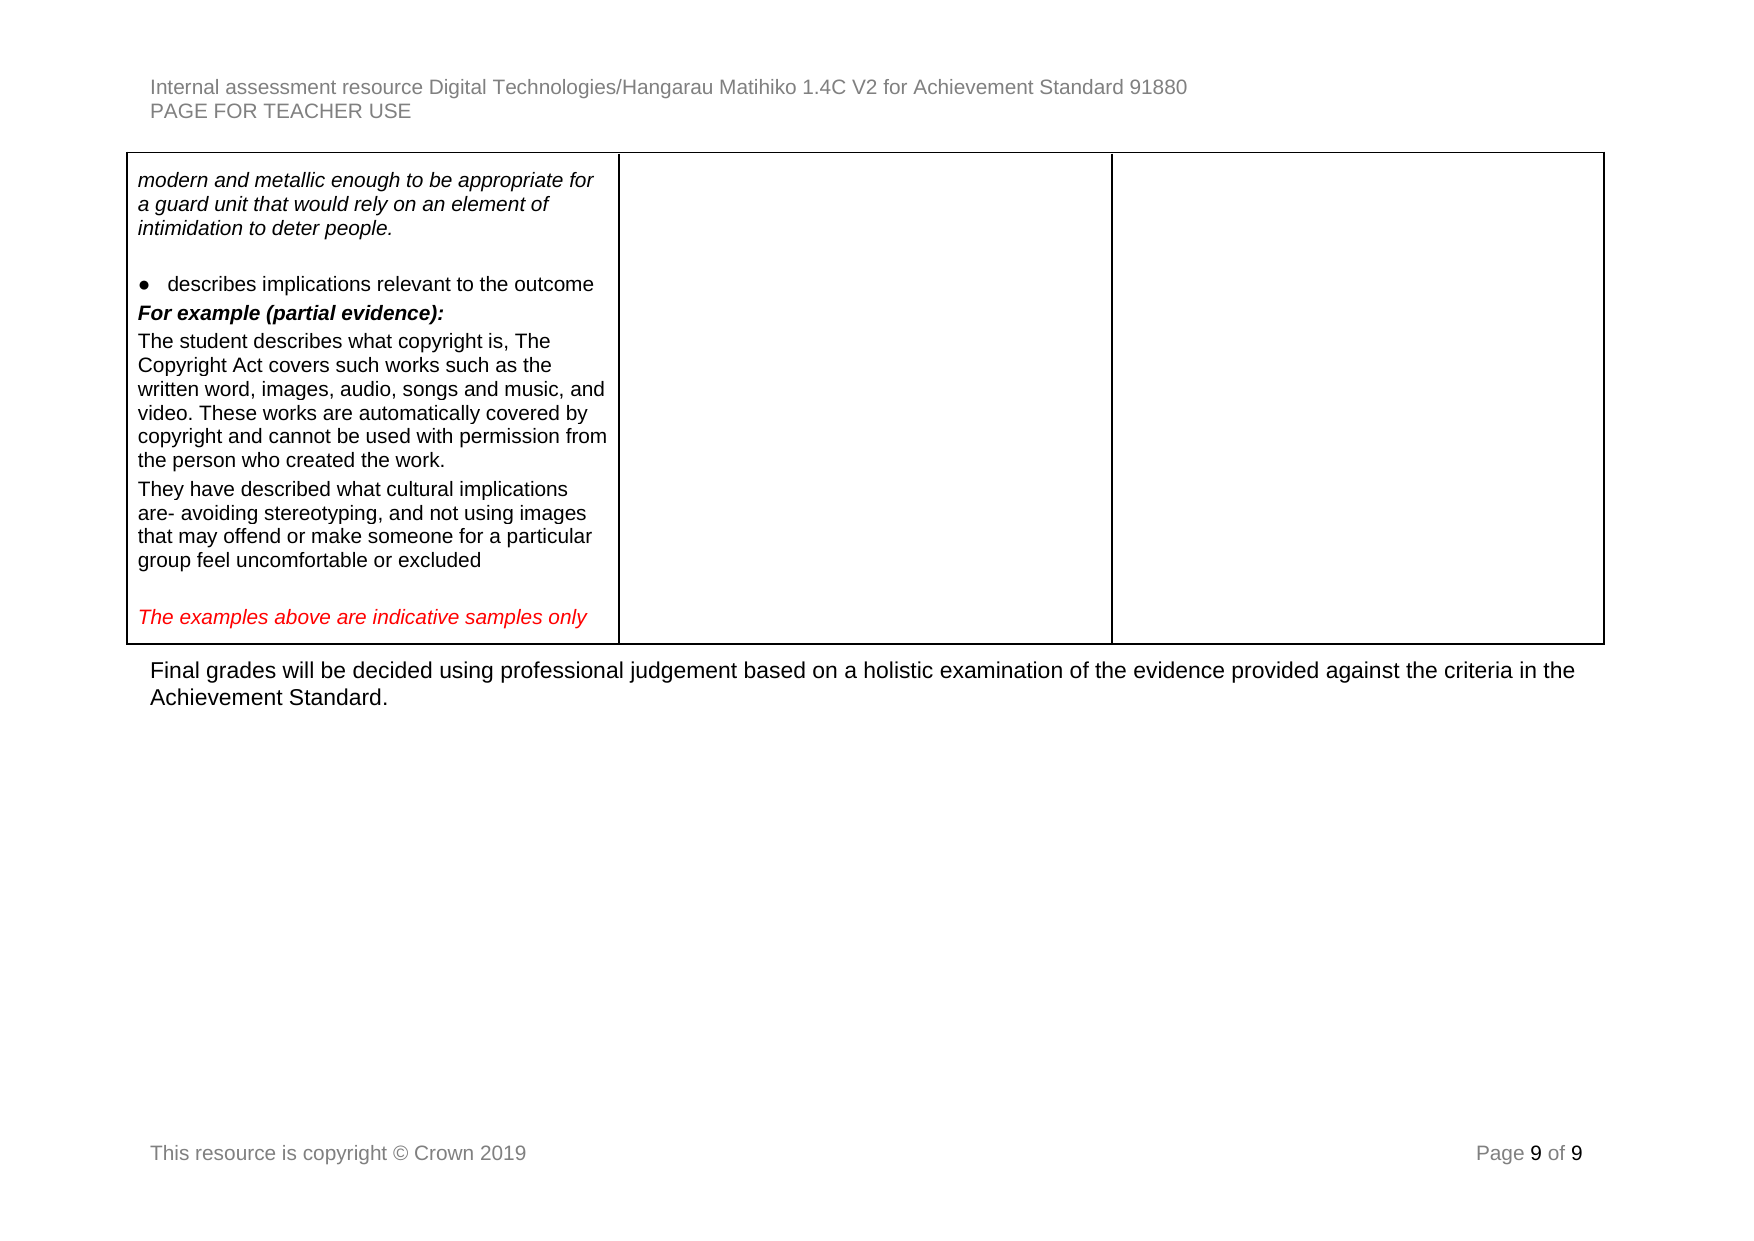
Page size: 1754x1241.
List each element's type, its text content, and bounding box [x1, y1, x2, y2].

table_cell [1113, 153, 1603, 643]
text Final grades will be decided using professional judgement based on a holistic examination of the evidence provided against the criteria in the Achievement Standard. [150, 657, 1604, 710]
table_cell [128, 153, 619, 643]
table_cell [620, 153, 1112, 643]
